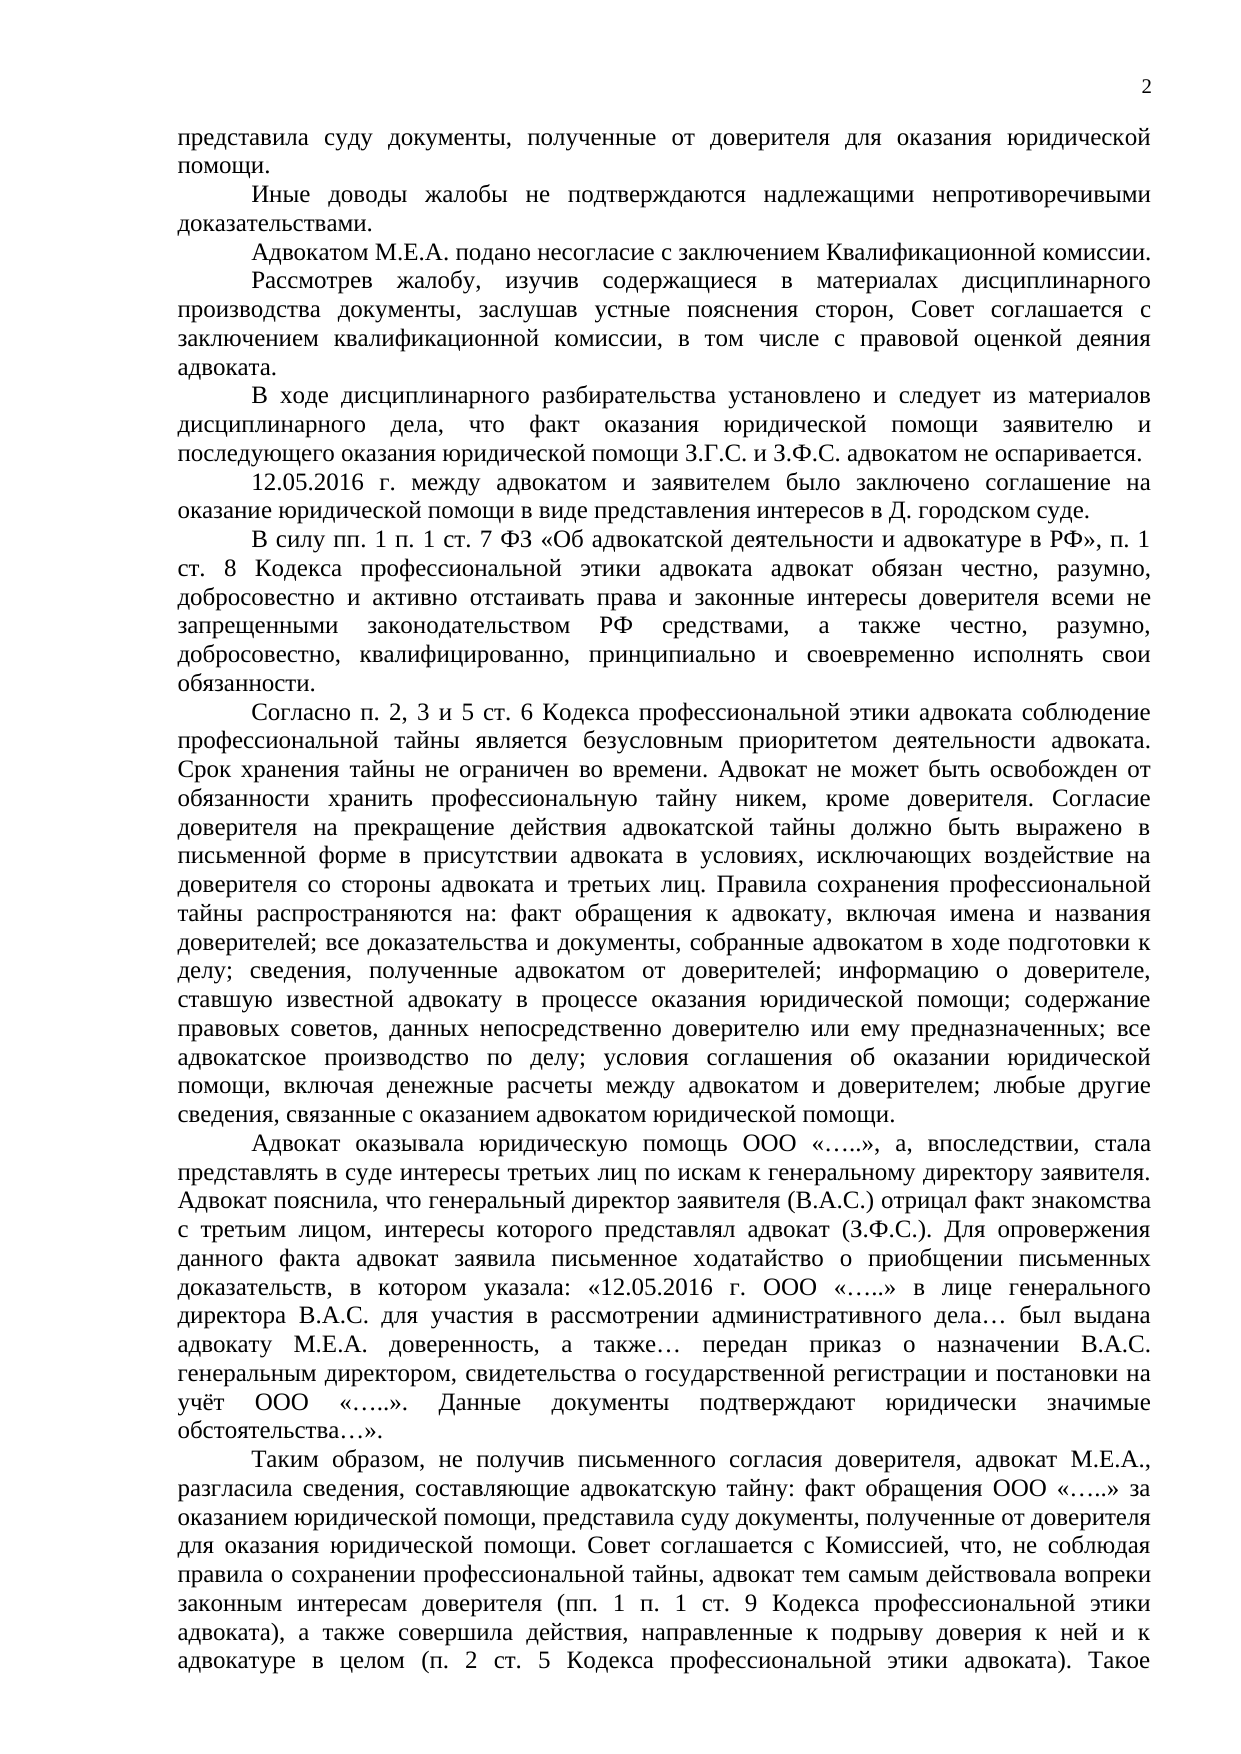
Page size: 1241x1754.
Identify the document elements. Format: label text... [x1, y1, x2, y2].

text Адвокатом М.Е.А. подано несогласие с заключением Квалификационной комиссии. [177, 237, 1152, 266]
text В силу пп. 1 п. 1 ст. 7 ФЗ «Об адвокатской деятельности и адвокатуре в РФ», п. 1 ст. 8 Кодекса профессиональной этики адвоката адвокат обязан честно, разумно, добросовестно и активно отстаивать права и законные интересы доверителя всеми не запрещенными законодательством РФ средствами, а также честно, разумно, добросовестно, квалифицированно, принципиально и своевременно исполнять свои обязанности. [177, 524, 1152, 697]
text Рассмотрев жалобу, изучив содержащиеся в материалах дисциплинарного производства документы, заслушав устные пояснения сторон, Совет соглашается с заключением квалификационной комиссии, в том числе с правовой оценкой деяния адвоката. [177, 266, 1152, 381]
text Иные доводы жалобы не подтверждаются надлежащими непротиворечивыми доказательствами. [177, 179, 1152, 237]
text Согласно п. 2, 3 и 5 ст. 6 Кодекса профессиональной этики адвоката соблюдение профессиональной тайны является безусловным приоритетом деятельности адвоката. Срок хранения тайны не ограничен во времени. Адвокат не может быть освобожден от обязанности хранить профессиональную тайну никем, кроме доверителя. Согласие доверителя на прекращение действия адвокатской тайны должно быть выражено в письменной форме в присутствии адвоката в условиях, исключающих воздействие на доверителя со стороны адвоката и третьих лиц. Правила сохранения профессиональной тайны распространяются на: факт обращения к адвокату, включая имена и названия доверителей; все доказательства и документы, собранные адвокатом в ходе подготовки к делу; сведения, полученные адвокатом от доверителей; информацию о доверителе, ставшую известной адвокату в процессе оказания юридической помощи; содержание правовых советов, данных непосредственно доверителю или ему предназначенных; все адвокатское производство по делу; условия соглашения об оказании юридической помощи, включая денежные расчеты между адвокатом и доверителем; любые другие сведения, связанные с оказанием адвокатом юридической помощи. [177, 697, 1152, 1128]
text Адвокат оказывала юридическую помощь ООО «…..», а, впоследствии, стала представлять в суде интересы третьих лиц по искам к генеральному директору заявителя. Адвокат пояснила, что генеральный директор заявителя (В.А.С.) отрицал факт знакомства с третьим лицом, интересы которого представлял адвокат (З.Ф.С.). Для опровержения данного факта адвокат заявила письменное ходатайство о приобщении письменных доказательств, в котором указала: «12.05.2016 г. ООО «…..» в лице генерального директора В.А.С. для участия в рассмотрении административного дела… был выдана адвокату М.Е.А. доверенность, а также… передан приказ о назначении В.А.С. генеральным директором, свидетельства о государственной регистрации и постановки на учёт ООО «…..». Данные документы подтверждают юридически значимые обстоятельства…». [177, 1128, 1152, 1444]
text 12.05.2016 г. между адвокатом и заявителем было заключено соглашение на оказание юридической помощи в виде представления интересов в Д. городском суде. [177, 467, 1152, 524]
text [177, 122, 1152, 179]
text В ходе дисциплинарного разбирательства установлено и следует из материалов дисциплинарного дела, что факт оказания юридической помощи заявителю и последующего оказания юридической помощи З.Г.С. и З.Ф.С. адвокатом не оспаривается. [177, 381, 1152, 467]
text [177, 1444, 1152, 1674]
